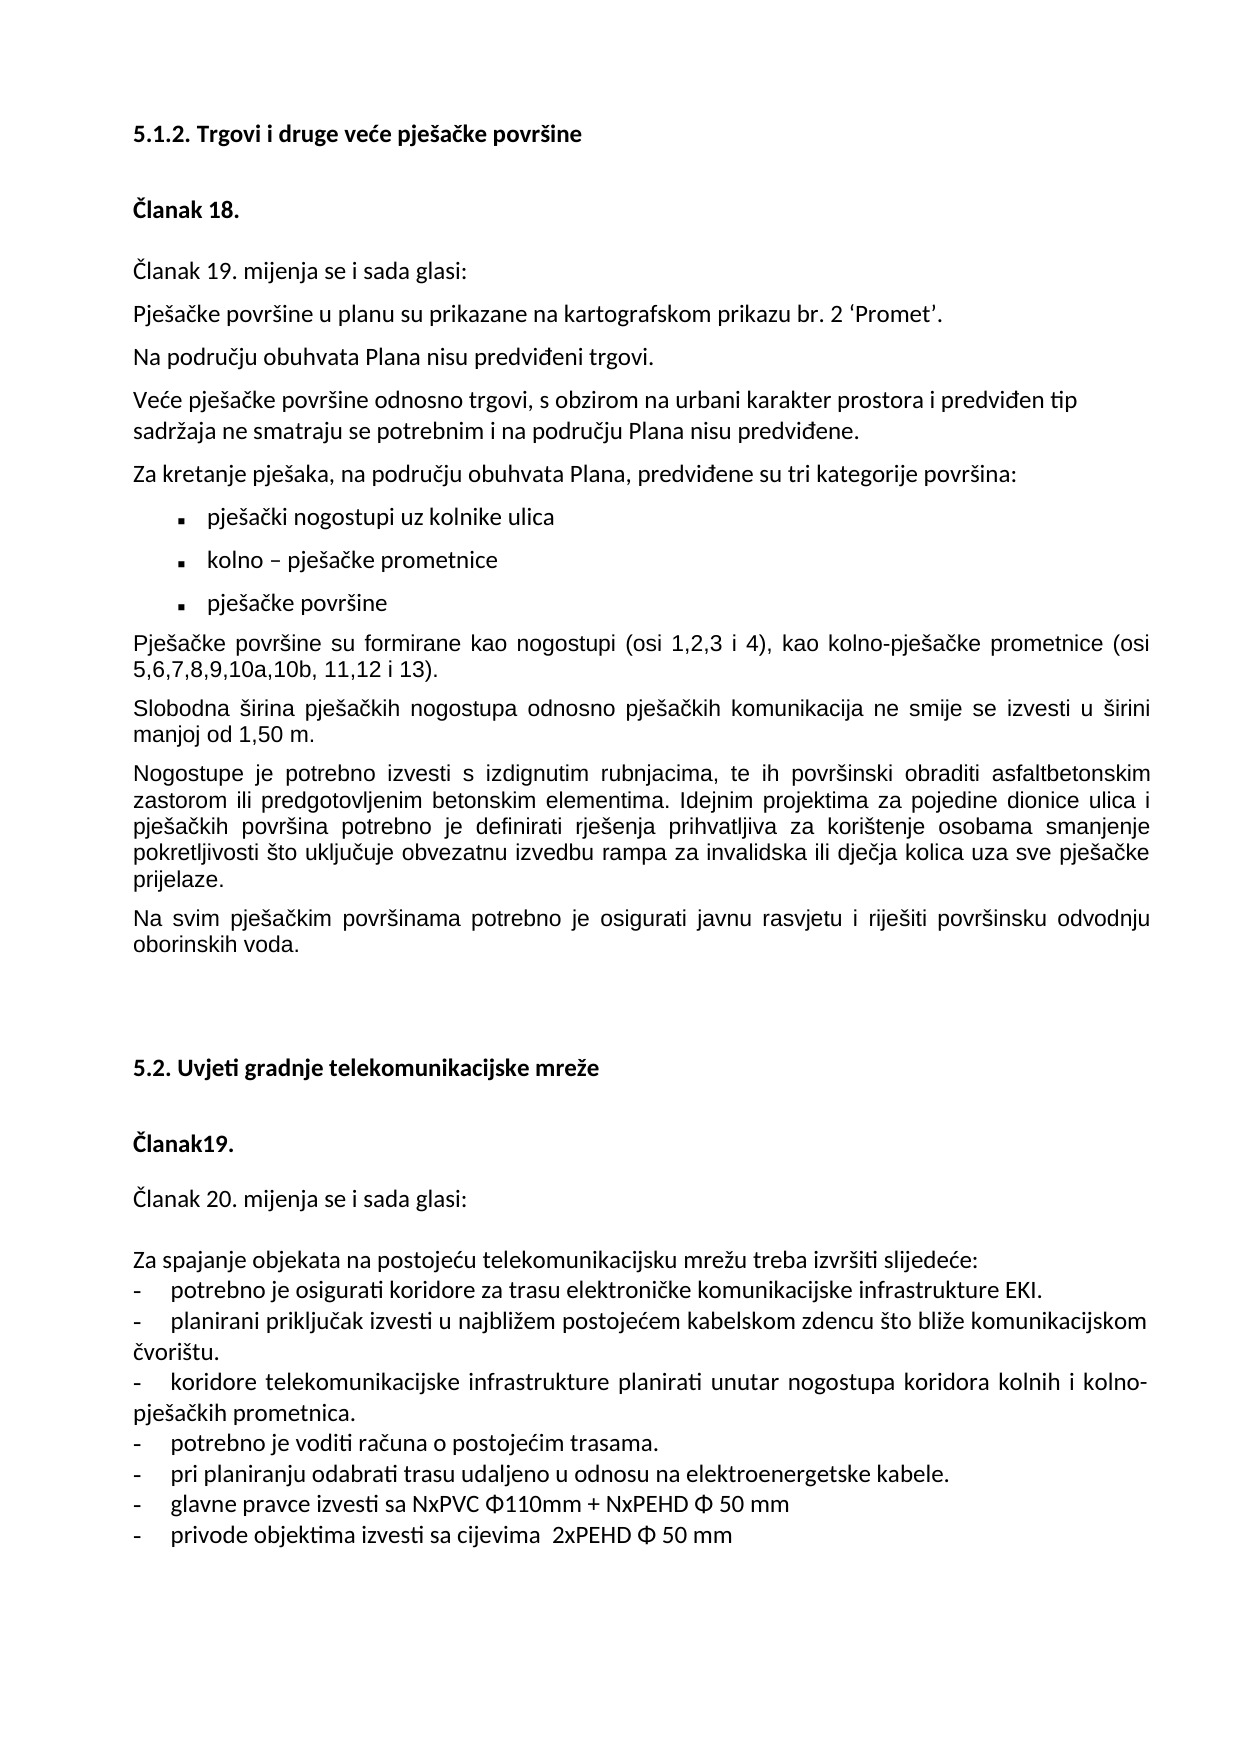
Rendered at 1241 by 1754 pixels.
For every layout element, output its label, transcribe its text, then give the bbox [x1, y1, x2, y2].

list pri planiranju odabrati trasu udaljeno u odnosu na elektroenergetske kabele. [133, 1458, 1149, 1488]
text Pješačke površine su formirane kao nogostupi (osi 1,2,3 i 4), kao kolno-pješačke prometnice (osi 5,6,7,8,9,10a,10b, 11,12 i 13). [133, 630, 1152, 683]
text Članak 18. [133, 194, 1152, 225]
text Članak19. [133, 1128, 1152, 1159]
text Na svim pješačkim površinama potrebno je osigurati javnu rasvjetu i riješiti površinsku odvodnju oborinskih voda. [133, 904, 1152, 957]
list Za spajanje objekata na postojeću telekomunikacijsku mrežu treba izvršiti slijedeće: [133, 1244, 1149, 1275]
list potrebno je osigurati koridore za trasu elektroničke komunikacijske infrastrukture EKI. [133, 1275, 1149, 1305]
text Na području obuhvata Plana nisu predviđeni trgovi. [133, 341, 1152, 372]
list potrebno je voditi računa o postojećim trasama. [133, 1427, 1149, 1458]
list pješački nogostupi uz kolnike ulica [177, 501, 1152, 531]
list koridore telekomunikacijske infrastrukture planirati unutar nogostupa koridora kolnih i kolno-pješačkih prometnica. [133, 1366, 1149, 1427]
text Veće pješačke površine odnosno trgovi, s obzirom na urbani karakter prostora i predviđen tip sadržaja ne smatraju se potrebnim i na području Plana nisu predviđene. [133, 384, 1152, 445]
text 5.1.2. Trgovi i druge veće pješačke površine [133, 118, 1152, 149]
list privode objektima izvesti sa cijevima 2xPEHD Φ 50 mm [133, 1519, 1149, 1549]
list planirani priključak izvesti u najbližem postojećem kabelskom zdencu što bliže komunikacijskom čvorištu. [133, 1305, 1149, 1366]
list Članak 19. mijenja se i sada glasi: [133, 255, 1152, 286]
list glavne pravce izvesti sa NxPVC Φ110mm + NxPEHD Φ [133, 1488, 1149, 1519]
text Pješačke površine u planu su prikazane na kartografskom prikazu br. 2 ‘Promet’. [133, 298, 1152, 329]
list kolno – pješačke prometnice [177, 544, 1152, 574]
text Nogostupe je potrebno izvesti s izdignutim rubnjacima, te ih površinski obraditi asfaltbetonskim zastorom ili predgotovljenim betonskim elementima. Idejnim projektima za pojedine dionice ulica i pješačkih površina potrebno je definirati rješenja prihvatljiva za korištenje osobama smanjenje pokretljivosti što uključuje obvezatnu izvedbu rampa za invalidska ili dječja kolica uza sve pješačke prijelaze. [133, 760, 1152, 892]
text Slobodna širina pješačkih nogostupa odnosno pješačkih komunikacija ne smije se izvesti u širini manjoj od 1,50 m. [133, 695, 1152, 748]
text Za kretanje pješaka, na području obuhvata Plana, predviđene su tri kategorije površina: [133, 458, 1152, 488]
list pješačke površine [177, 587, 1152, 617]
text 5.2. Uvjeti gradnje telekomunikacijske mreže [133, 1052, 1152, 1083]
list Članak 20. mijenja se i sada glasi: [133, 1183, 1152, 1214]
